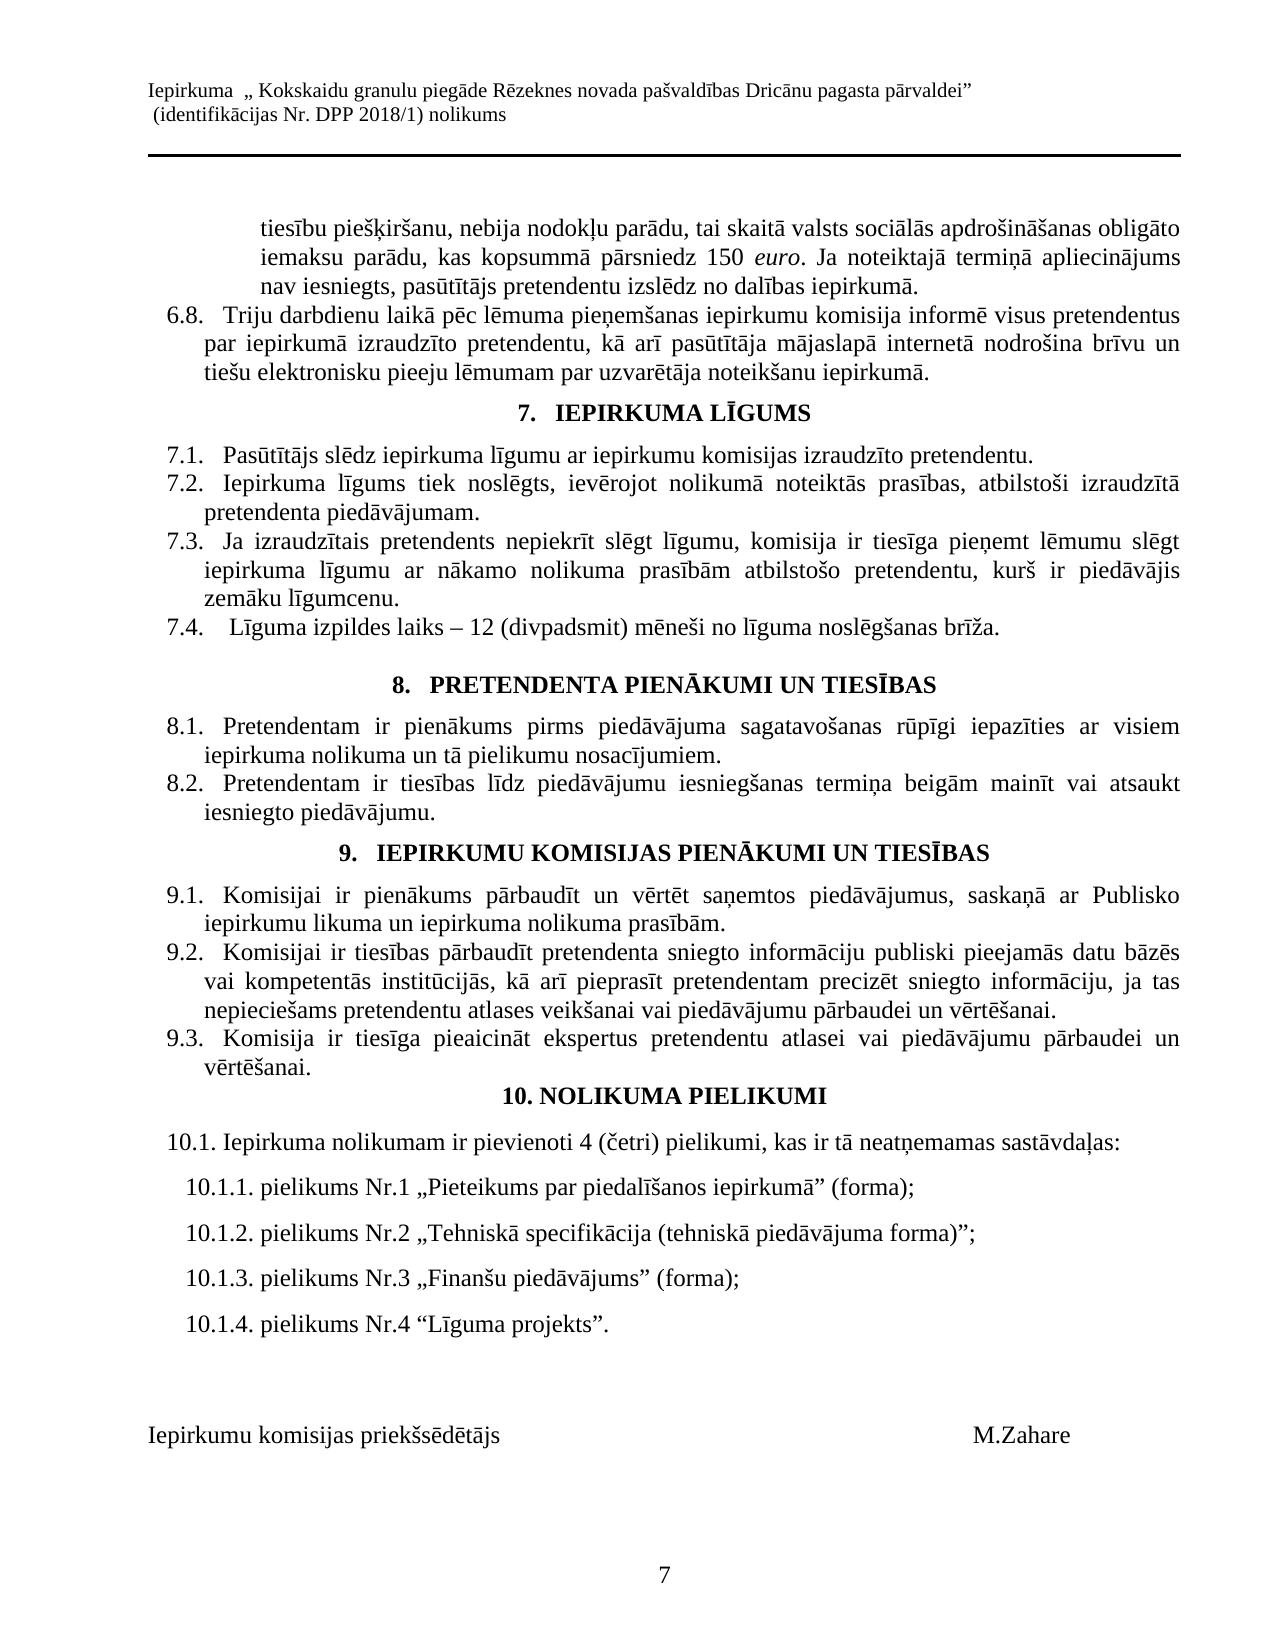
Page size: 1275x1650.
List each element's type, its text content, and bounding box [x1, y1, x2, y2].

list Triju darbdienu laikā pēc lēmuma pieņemšanas iepirkumu komisija informē visus pretendentus par iepirkumā izraudzīto pretendentu, kā arī pasūtītāja mājaslapā internetā nodrošina brīvu un tiešu elektronisku pieeju lēmumam par uzvarētāja noteikšanu iepirkumā. [166, 300, 1181, 386]
list PRETENDENTA PIENĀKUMI UN TIESĪBAS [148, 670, 1181, 698]
list Iepirkuma līgums tiek noslēgts, ievērojot nolikumā noteiktās prasības, atbilstoši izraudzītā pretendenta piedāvājumam. [166, 468, 1181, 526]
list Pasūtītājs slēdz iepirkuma līgumu ar iepirkumu komisijas izraudzīto pretendentu. [166, 440, 1181, 468]
text Iepirkumu komisijas priekšsēdētājs M.Zahare [148, 1420, 1181, 1449]
list pielikums Nr.4 “Līguma projekts”. [185, 1309, 1181, 1337]
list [185, 213, 1181, 300]
list Pretendentam ir tiesības līdz piedāvājumu iesniegšanas termiņa beigām mainīt vai atsaukt iesniegto piedāvājumu. [166, 768, 1181, 826]
list pielikums Nr.2 „Tehniskā specifikācija (tehniskā piedāvājuma forma)”; [185, 1218, 1181, 1246]
list pielikums Nr.1 „Pieteikums par piedalīšanos iepirkumā” (forma); [185, 1172, 1181, 1201]
list Līguma izpildes laiks – 12 (divpadsmit) mēneši no līguma noslēgšanas brīža. [166, 612, 1181, 641]
list Pretendentam ir pienākums pirms piedāvājuma sagatavošanas rūpīgi iepazīties ar visiem iepirkuma nolikuma un tā pielikumu nosacījumiem. [166, 711, 1181, 768]
list Komisija ir tiesīga pieaicināt ekspertus pretendentu atlasei vai piedāvājumu pārbaudei un vērtēšanai. [166, 1023, 1181, 1081]
list IEPIRKUMU KOMISIJAS PIENĀKUMI UN TIESĪBAS [148, 838, 1181, 867]
list Iepirkuma nolikumam ir pievienoti 4 (četri) pielikumi, kas ir tā neatņemamas sastāvdaļas: [166, 1127, 1181, 1155]
list Komisijai ir pienākums pārbaudīt un vērtēt saņemtos piedāvājumus, saskaņā ar Publisko iepirkumu likuma un iepirkuma nolikuma prasībām. [166, 880, 1181, 937]
list pielikums Nr.3 „Finanšu piedāvājums” (forma); [185, 1263, 1181, 1292]
list Komisijai ir tiesības pārbaudīt pretendenta sniegto informāciju publiski pieejamās datu bāzēs vai kompetentās institūcijās, kā arī pieprasīt pretendentam precizēt sniegto informāciju, ja tas nepieciešams pretendentu atlases veikšanai vai piedāvājumu pārbaudei un vērtēšanai. [166, 937, 1181, 1023]
list Ja izraudzītais pretendents nepiekrīt slēgt līgumu, komisija ir tiesīga pieņemt lēmumu slēgt iepirkuma līgumu ar nākamo nolikuma prasībām atbilstošo pretendentu, kurš ir piedāvājis zemāku līgumcenu. [166, 526, 1181, 612]
list IEPIRKUMA LĪGUMS [148, 398, 1181, 427]
list NOLIKUMA PIELIKUMI [148, 1081, 1181, 1110]
